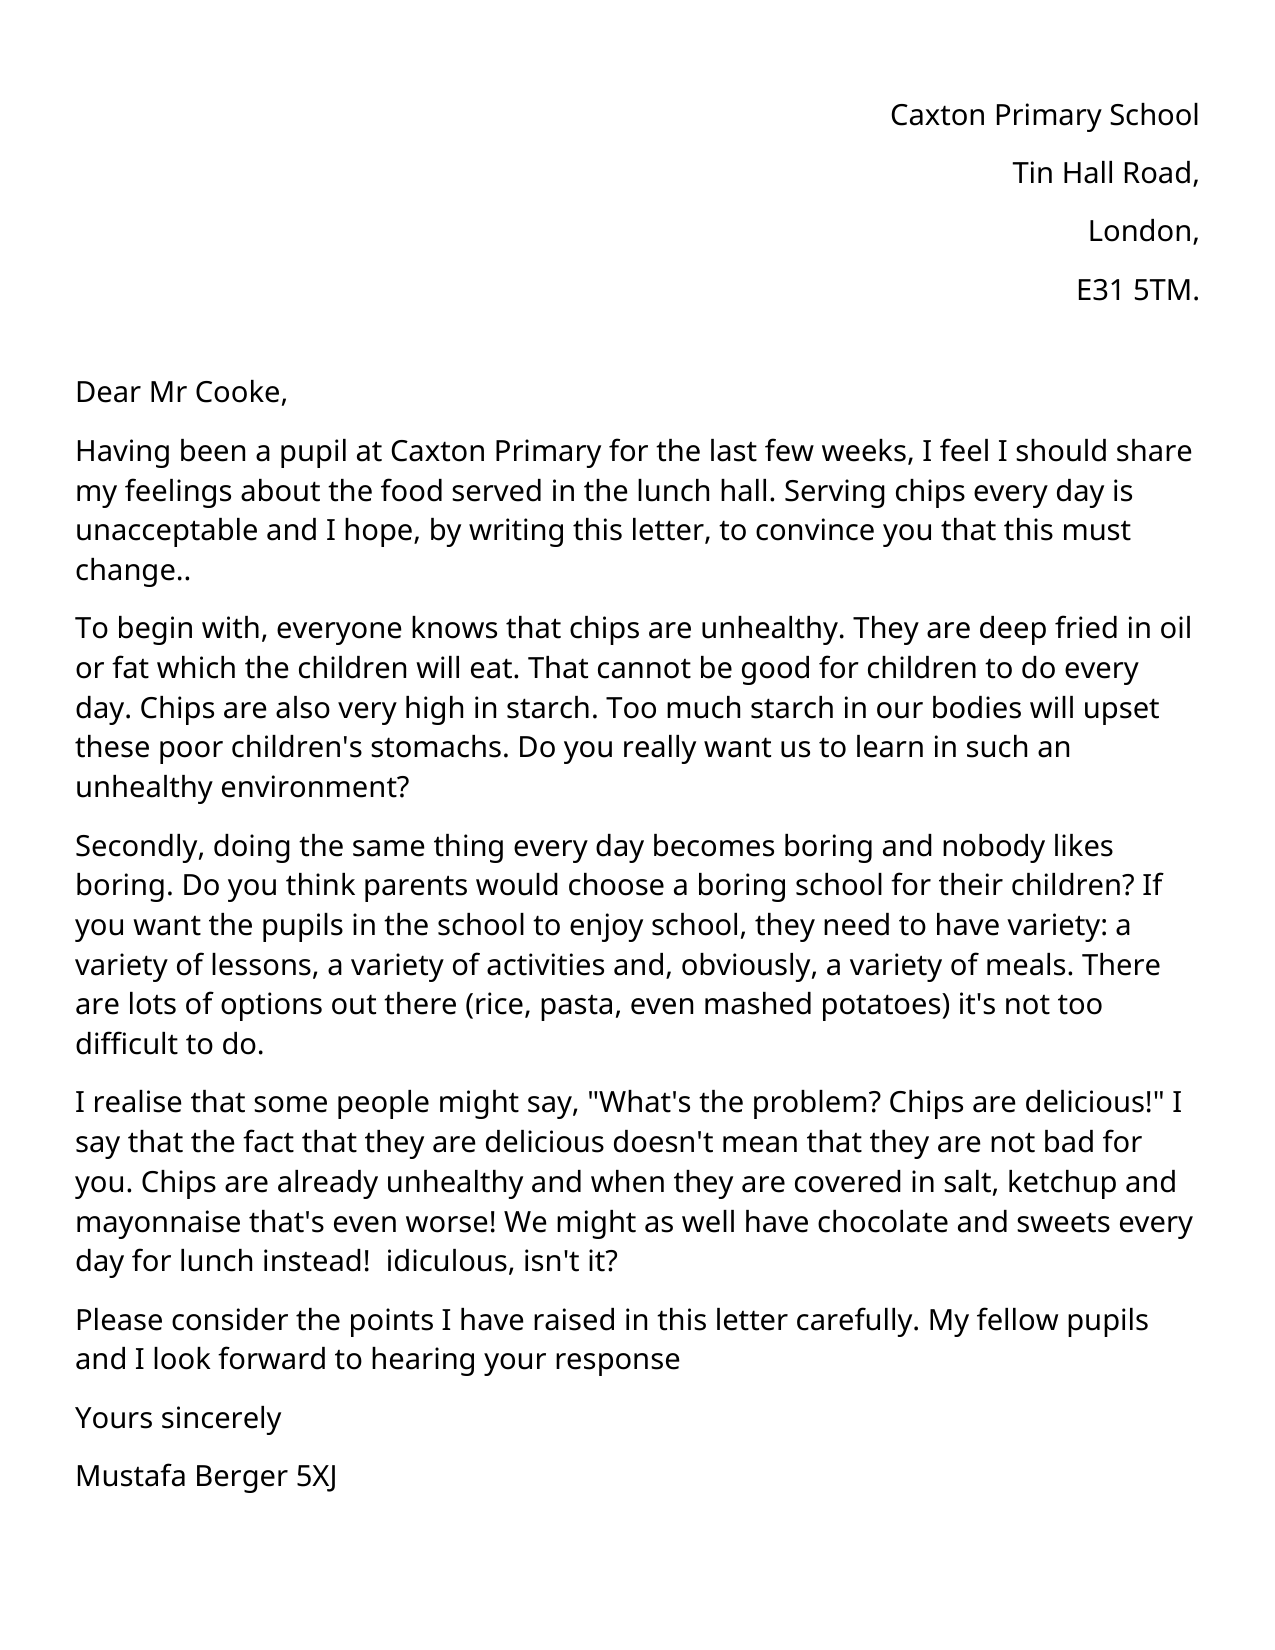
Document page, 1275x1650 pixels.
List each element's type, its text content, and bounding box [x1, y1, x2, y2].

text I realise that some people might say, "What's the problem? Chips are delicious!" I say that the fact that they are delicious doesn't mean that they are not bad for you. Chips are already unhealthy and when they are covered in salt, ketchup and mayonnaise that's even worse! We might as well have chocolate and sweets every day for lunch instead! idiculous, isn't it? [75, 1082, 1200, 1280]
text Please consider the points I have raised in this letter carefully. My fellow pupils and I look forward to hearing your response [75, 1299, 1200, 1378]
text Mustafa Berger 5XJ [75, 1456, 1200, 1495]
text Having been a pupil at Caxton Primary for the last few weeks, I feel I should share my feelings about the food served in the lunch hall. Serving chips every day is unacceptable and I hope, by writing this letter, to convince you that this must change.. [75, 430, 1200, 589]
text Dear Mr Cooke, [75, 372, 1200, 411]
text Tin Hall Road, [75, 152, 1200, 192]
text Yours sincerely [75, 1397, 1200, 1437]
text E31 5TM. [75, 269, 1200, 309]
text London, [75, 211, 1200, 250]
text To begin with, everyone knows that chips are unhealthy. They are deep fried in oil or fat which the children will eat. That cannot be good for children to do every day. Chips are also very high in starch. Too much starch in our bodies will upset these poor children's stomachs. Do you really want us to learn in such an unhealthy environment? [75, 608, 1200, 806]
text Caxton Primary School [75, 94, 1200, 133]
text Secondly, doing the same thing every day becomes boring and nobody likes boring. Do you think parents would choose a boring school for their children? If you want the pupils in the school to enjoy school, they need to have variety: a variety of lessons, a variety of activities and, obviously, a variety of meals. There are lots of options out there (rice, pasta, even mashed potatoes) it's not too difficult to do. [75, 825, 1200, 1063]
